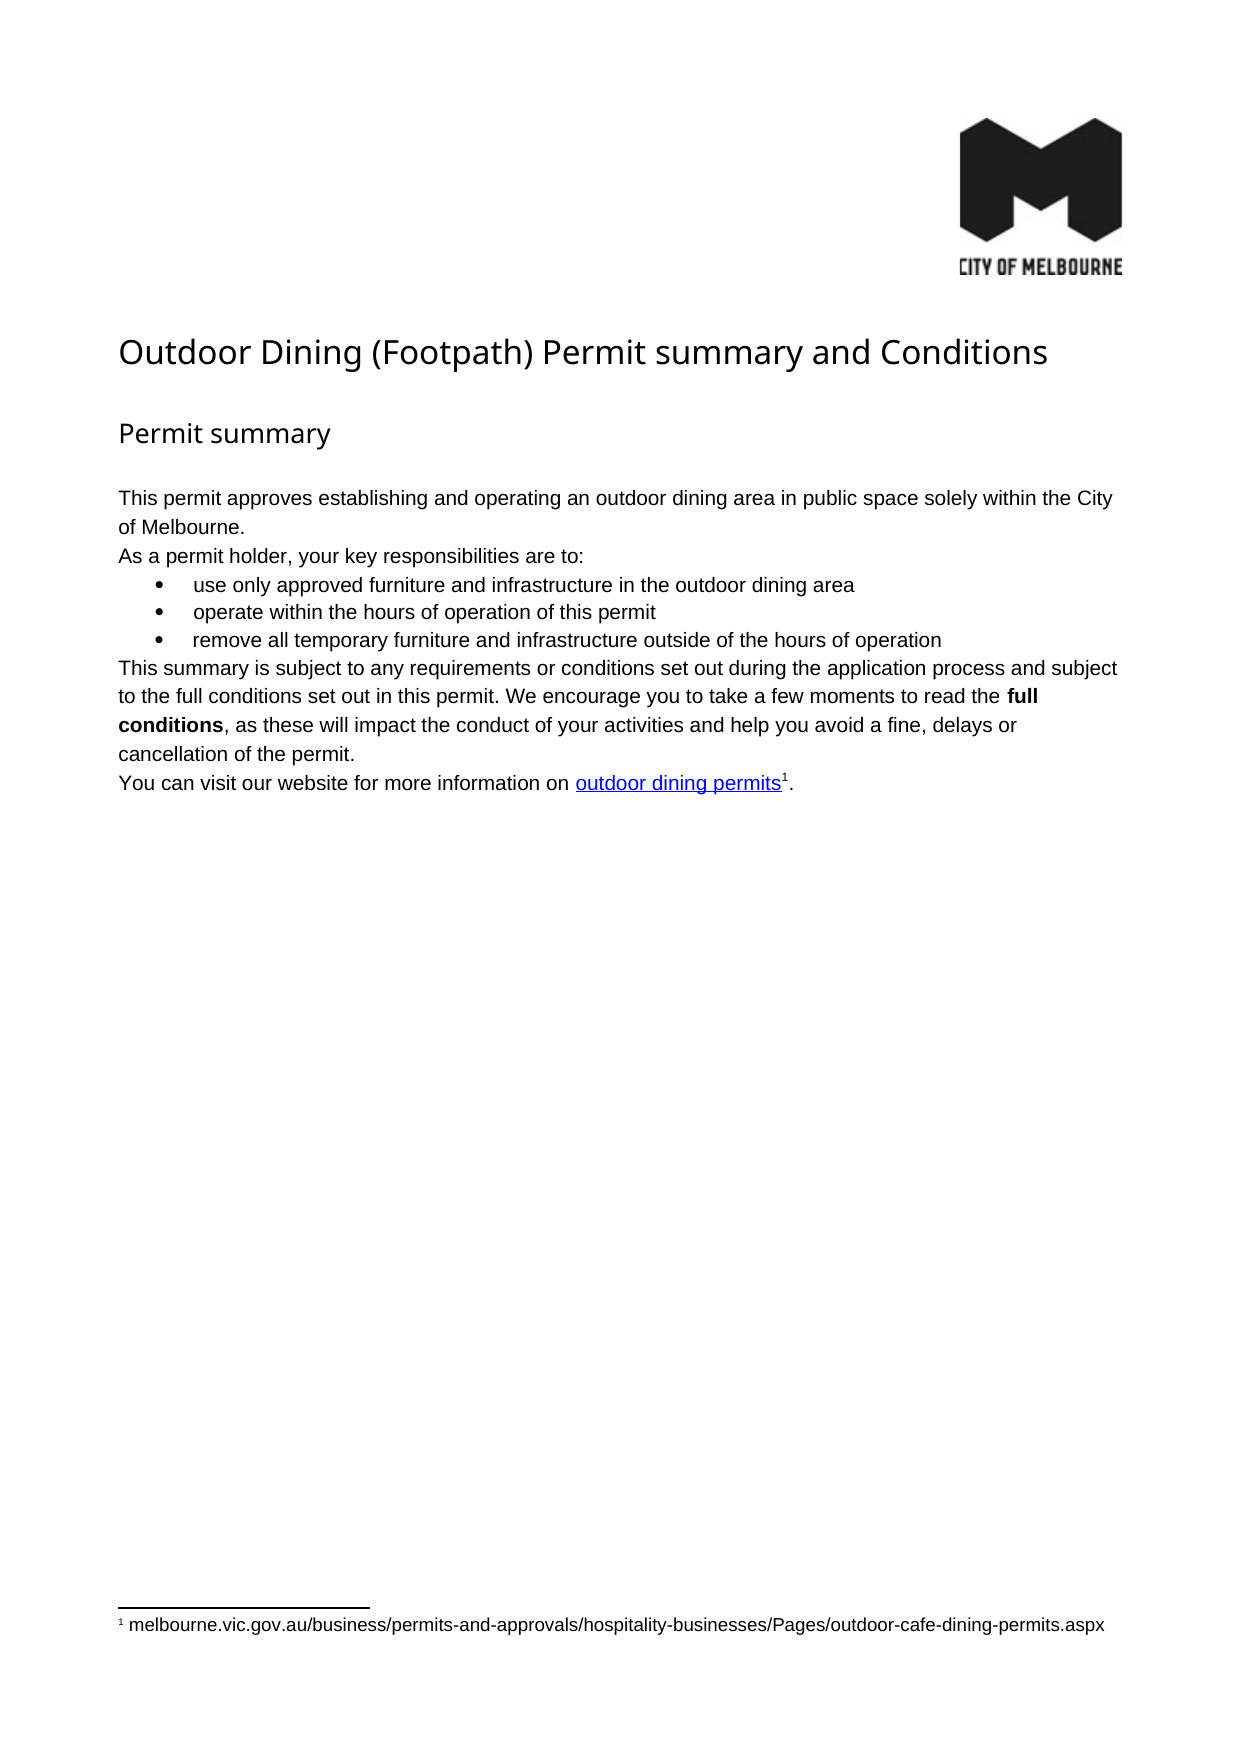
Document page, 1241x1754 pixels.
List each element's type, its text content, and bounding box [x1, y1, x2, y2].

list remove all temporary furniture and infrastructure outside of the hours of operation [155, 628, 1122, 652]
text This summary is subject to any requirements or conditions set out during the application process and subject to the full conditions set out in this permit. We encourage you to take a few moments to read the full conditions, as these will impact the conduct of your activities and help you avoid a fine, delays or cancellation of the permit. [118, 655, 1122, 766]
text You can visit our website for more information on outdoor dining permits. [118, 770, 1122, 794]
list operate within the hours of operation of this permit [156, 600, 1122, 624]
text This permit approves establishing and operating an outdoor dining area in public space solely within the City of Melbourne. [118, 486, 1122, 539]
subtitle Permit summary [118, 415, 1122, 452]
list use only approved furniture and infrastructure in the outdoor dining area [156, 572, 1122, 597]
text As a permit holder, your key responsibilities are to: [118, 544, 1122, 568]
subtitle Outdoor Dining (Footpath) Permit summary and Conditions [118, 329, 1122, 374]
picture [959, 118, 1123, 275]
